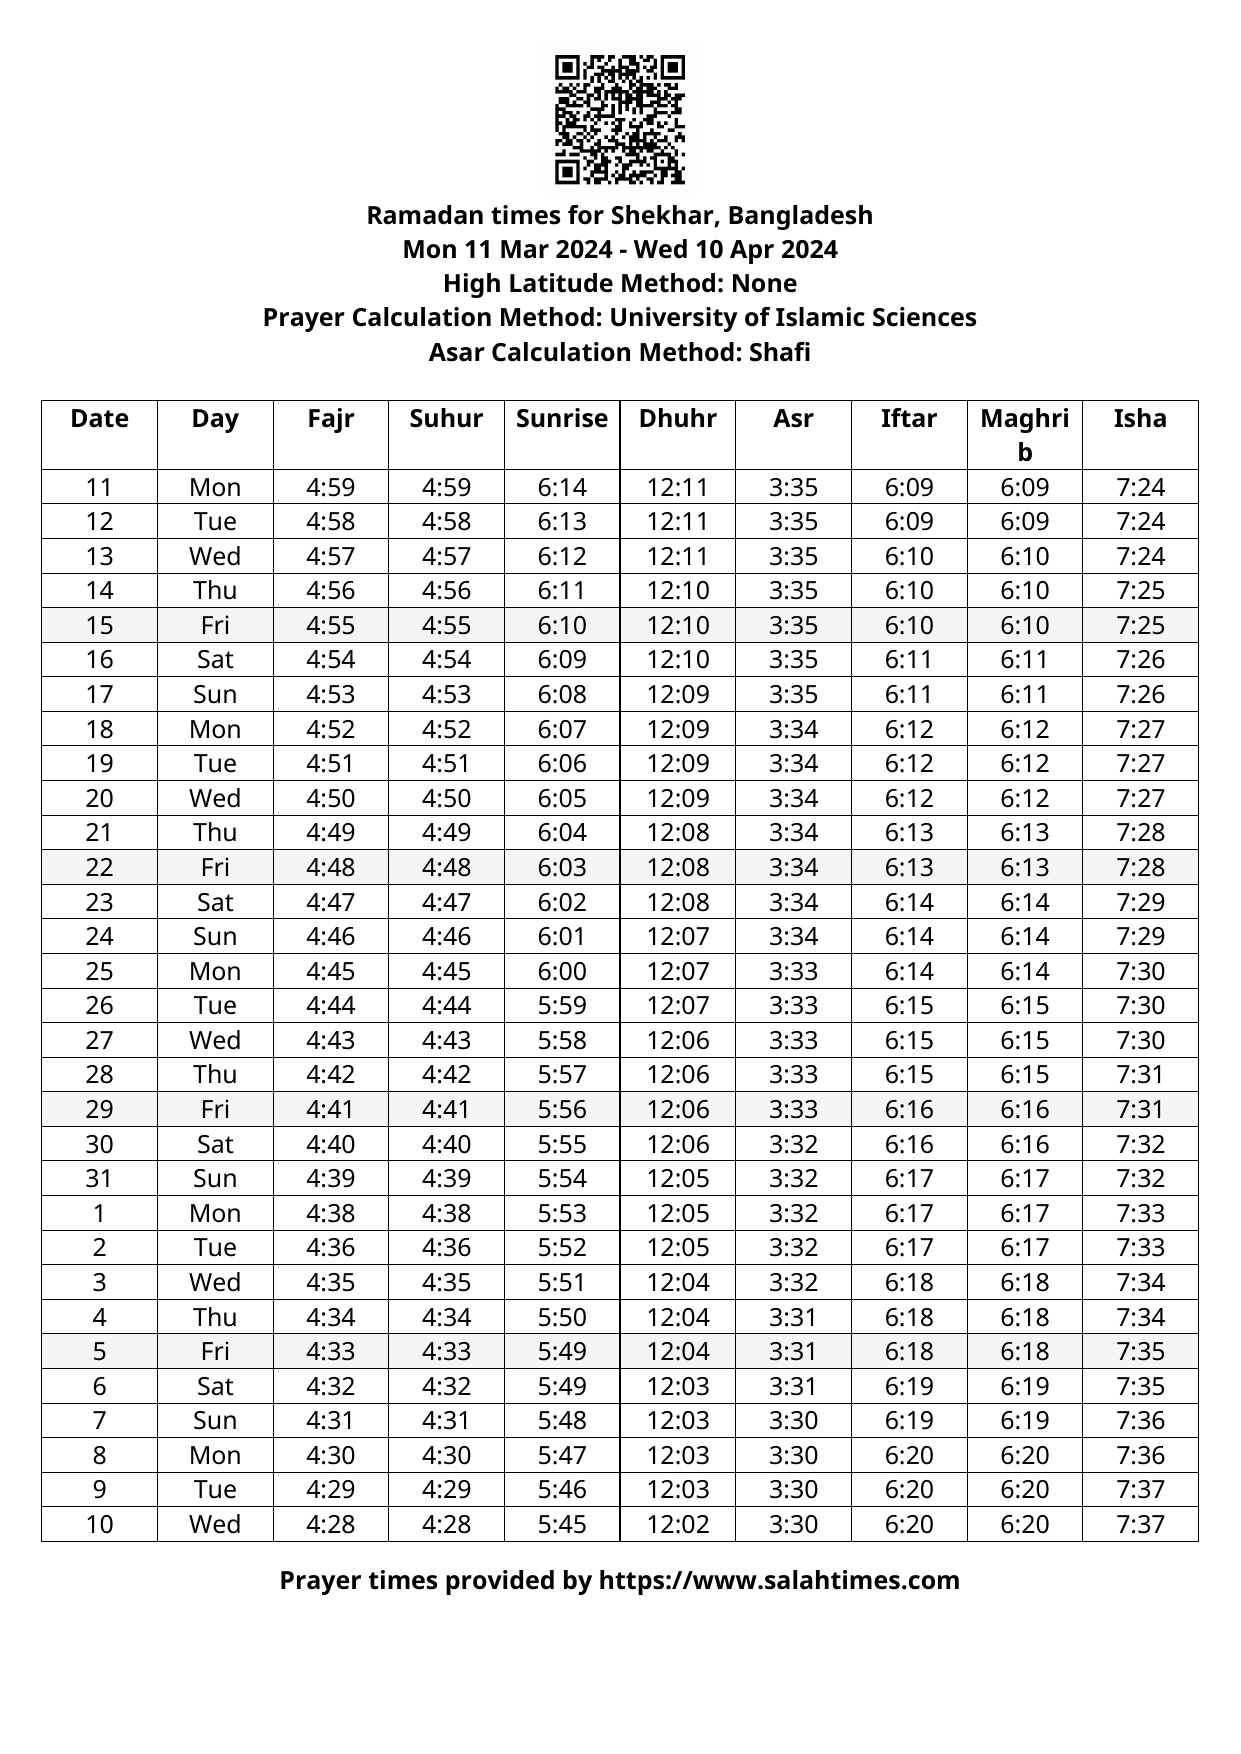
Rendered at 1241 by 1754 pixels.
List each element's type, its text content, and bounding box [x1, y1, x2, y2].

table_cell 6:15 [968, 989, 1082, 1022]
table_cell 4:42 [274, 1058, 388, 1091]
table_cell 12:11 [621, 470, 735, 503]
table_cell 5:47 [505, 1438, 619, 1472]
table_cell Mon [158, 954, 273, 987]
table_cell 6:18 [968, 1334, 1082, 1368]
table_cell 3:32 [736, 1196, 851, 1229]
table_cell 23 [42, 885, 157, 918]
table_cell Tue [158, 504, 273, 538]
table_cell 4:33 [274, 1334, 388, 1368]
table_cell 4:46 [274, 919, 388, 953]
table_cell 6:09 [852, 470, 967, 503]
table_cell 6:09 [968, 470, 1082, 503]
table_cell 4:39 [274, 1161, 388, 1195]
table_cell 12:11 [621, 539, 735, 572]
table_cell 6:10 [968, 539, 1082, 572]
table_cell Fri [158, 608, 273, 642]
table_cell 5:57 [505, 1058, 619, 1091]
table_cell 4:45 [389, 954, 504, 987]
table_cell 4:56 [389, 574, 504, 607]
table_cell 4 [42, 1300, 157, 1333]
table_cell 6:16 [968, 1092, 1082, 1126]
table_cell 6:02 [505, 885, 619, 918]
table_cell 6:20 [852, 1438, 967, 1472]
table_cell 4:58 [274, 504, 388, 538]
table_cell 3:34 [736, 919, 851, 953]
table_cell 6:18 [852, 1334, 967, 1368]
table_cell 4:29 [389, 1473, 504, 1506]
table_cell 4:36 [389, 1231, 504, 1264]
table_cell 17 [42, 677, 157, 711]
table_cell 7:31 [1083, 1092, 1198, 1126]
table_cell 6:10 [968, 608, 1082, 642]
table_cell 6:17 [852, 1161, 967, 1195]
table_cell 4:35 [389, 1265, 504, 1299]
table_cell 7:26 [1083, 677, 1198, 711]
table_cell 7:34 [1083, 1265, 1198, 1299]
table_cell 12:07 [621, 954, 735, 987]
table_cell 7:31 [1083, 1058, 1198, 1091]
table_cell 3:35 [736, 539, 851, 572]
table_cell 6 [42, 1369, 157, 1402]
table_cell 7:36 [1083, 1404, 1198, 1437]
table_cell 7:24 [1083, 470, 1198, 503]
table_cell 3:35 [736, 608, 851, 642]
table_cell 4:42 [389, 1058, 504, 1091]
table_cell Fri [158, 1092, 273, 1126]
table_cell 6:16 [968, 1127, 1082, 1160]
table_cell 6:00 [505, 954, 619, 987]
table_cell Thu [158, 1300, 273, 1333]
picture [542, 41, 699, 198]
table_cell 6:17 [852, 1196, 967, 1229]
table_cell 6:13 [852, 816, 967, 849]
table_cell 4:49 [274, 816, 388, 849]
table_cell 6:12 [852, 712, 967, 745]
table_cell Sun [158, 677, 273, 711]
table_cell 3:34 [736, 850, 851, 884]
table_cell 4:54 [274, 643, 388, 676]
table_cell 6:18 [968, 1300, 1082, 1333]
table_cell 12:03 [621, 1404, 735, 1437]
text Ramadan times for Shekhar, Bangladesh [42, 198, 1198, 232]
table_cell Tue [158, 989, 273, 1022]
table_cell 12 [42, 504, 157, 538]
table_cell 6:15 [852, 1058, 967, 1091]
table_cell 3:34 [736, 712, 851, 745]
table_cell 16 [42, 643, 157, 676]
table_cell 4:54 [389, 643, 504, 676]
text Prayer times provided by https://www.salahtimes.com [42, 1563, 1198, 1597]
table_cell 4:46 [389, 919, 504, 953]
table_cell 4:33 [389, 1334, 504, 1368]
table_cell 7:33 [1083, 1196, 1198, 1229]
table_cell 30 [42, 1127, 157, 1160]
table_cell 6:11 [852, 677, 967, 711]
table_cell 4:34 [274, 1300, 388, 1333]
table_cell 6:10 [968, 574, 1082, 607]
table_cell 4:58 [389, 504, 504, 538]
table_cell 4:31 [389, 1404, 504, 1437]
table_cell 3:34 [736, 746, 851, 780]
table_cell 4:59 [389, 470, 504, 503]
table_cell 7:25 [1083, 574, 1198, 607]
table_cell 22 [42, 850, 157, 884]
table_cell 7:35 [1083, 1369, 1198, 1402]
table_cell Fri [158, 1334, 273, 1368]
table_cell 3:34 [736, 816, 851, 849]
table_cell 3:32 [736, 1265, 851, 1299]
table_cell 7:30 [1083, 1023, 1198, 1057]
table_cell 6:20 [852, 1473, 967, 1506]
table_cell 3:34 [736, 885, 851, 918]
table_cell 12:10 [621, 643, 735, 676]
table_cell 4:50 [274, 781, 388, 814]
table_cell 6:12 [968, 712, 1082, 745]
table_cell 12:05 [621, 1196, 735, 1229]
table_cell 4:44 [389, 989, 504, 1022]
table_cell 26 [42, 989, 157, 1022]
table_cell 3:31 [736, 1300, 851, 1333]
table_cell 6:19 [852, 1369, 967, 1402]
table_cell 6:13 [852, 850, 967, 884]
table_cell 6:20 [852, 1507, 967, 1541]
table_cell 4:38 [389, 1196, 504, 1229]
table_cell 4:55 [274, 608, 388, 642]
table_cell 3:35 [736, 504, 851, 538]
table_cell 6:19 [852, 1404, 967, 1437]
table_cell 5:54 [505, 1161, 619, 1195]
table_cell 12:04 [621, 1300, 735, 1333]
table_cell 8 [42, 1438, 157, 1472]
table_cell Sun [158, 919, 273, 953]
table_cell 20 [42, 781, 157, 814]
table_cell 6:10 [852, 539, 967, 572]
table_cell 6:13 [968, 850, 1082, 884]
table_cell 12:10 [621, 608, 735, 642]
table_cell 4:57 [389, 539, 504, 572]
table_cell 12:08 [621, 816, 735, 849]
table_cell 19 [42, 746, 157, 780]
table_cell 4:32 [274, 1369, 388, 1402]
table_cell 5:46 [505, 1473, 619, 1506]
table_cell 4:41 [274, 1092, 388, 1126]
table_cell 3:35 [736, 470, 851, 503]
table_cell 4:36 [274, 1231, 388, 1264]
table_cell 6:15 [852, 1023, 967, 1057]
table_cell 4:52 [274, 712, 388, 745]
table_cell 12:09 [621, 712, 735, 745]
table_cell 4:49 [389, 816, 504, 849]
table_cell 4:44 [274, 989, 388, 1022]
table_cell 6:11 [505, 574, 619, 607]
table_cell 3:30 [736, 1438, 851, 1472]
table_cell 12:03 [621, 1473, 735, 1506]
table_cell Wed [158, 1265, 273, 1299]
table_cell 4:34 [389, 1300, 504, 1333]
table_cell 12:06 [621, 1023, 735, 1057]
table_cell 6:14 [968, 954, 1082, 987]
table_cell 11 [42, 470, 157, 503]
table_cell Fri [158, 850, 273, 884]
table_cell 7:27 [1083, 746, 1198, 780]
table_cell 4:38 [274, 1196, 388, 1229]
table_cell 5:51 [505, 1265, 619, 1299]
table_cell 4:40 [274, 1127, 388, 1160]
table_cell 12:08 [621, 850, 735, 884]
table_cell 6:13 [505, 504, 619, 538]
table_cell 7:37 [1083, 1507, 1198, 1541]
table_cell Sat [158, 1127, 273, 1160]
table_cell 5:48 [505, 1404, 619, 1437]
table_cell 6:12 [852, 746, 967, 780]
table_cell Tue [158, 1473, 273, 1506]
table_cell 3:32 [736, 1127, 851, 1160]
table_cell 4:41 [389, 1092, 504, 1126]
table_cell 6:12 [968, 746, 1082, 780]
table_cell Wed [158, 781, 273, 814]
table_cell Sat [158, 1369, 273, 1402]
table_cell 25 [42, 954, 157, 987]
table_cell 7:25 [1083, 608, 1198, 642]
table_cell 4:51 [389, 746, 504, 780]
table_cell 3:31 [736, 1334, 851, 1368]
table_cell 4:55 [389, 608, 504, 642]
table_cell 6:19 [968, 1404, 1082, 1437]
table_cell 12:06 [621, 1058, 735, 1091]
table_cell 6:15 [852, 989, 967, 1022]
table_cell 7:35 [1083, 1334, 1198, 1368]
table_cell 6:09 [505, 643, 619, 676]
table_cell 6:20 [968, 1507, 1082, 1541]
table_cell 12:03 [621, 1369, 735, 1402]
table_header Maghrib [968, 401, 1082, 469]
table_cell 3 [42, 1265, 157, 1299]
table_cell 4:56 [274, 574, 388, 607]
table_cell 5:55 [505, 1127, 619, 1160]
table_cell 7:32 [1083, 1127, 1198, 1160]
table_cell 6:14 [852, 954, 967, 987]
text High Latitude Method: None [42, 266, 1198, 300]
table_cell 3:33 [736, 954, 851, 987]
table_cell 4:53 [274, 677, 388, 711]
table_cell 12:11 [621, 504, 735, 538]
table_cell 6:14 [968, 919, 1082, 953]
table_cell 4:47 [274, 885, 388, 918]
table_cell Wed [158, 1507, 273, 1541]
table_header Isha [1083, 401, 1198, 469]
table_cell 3:30 [736, 1507, 851, 1541]
table_cell 3:35 [736, 643, 851, 676]
table_cell 6:05 [505, 781, 619, 814]
table_cell Mon [158, 712, 273, 745]
table_cell Tue [158, 1231, 273, 1264]
table_cell 4:53 [389, 677, 504, 711]
table_cell 6:19 [968, 1369, 1082, 1402]
table_cell 7:27 [1083, 712, 1198, 745]
table_cell 12:09 [621, 781, 735, 814]
table_cell 24 [42, 919, 157, 953]
table_cell 6:09 [852, 504, 967, 538]
table_cell 4:48 [274, 850, 388, 884]
table_cell 4:50 [389, 781, 504, 814]
table_cell 6:11 [852, 643, 967, 676]
table_cell 12:04 [621, 1265, 735, 1299]
table_cell 12:04 [621, 1334, 735, 1368]
table_cell 6:07 [505, 712, 619, 745]
table_cell 4:47 [389, 885, 504, 918]
table_cell 6:18 [968, 1265, 1082, 1299]
table_cell 6:15 [968, 1023, 1082, 1057]
table_cell 12:09 [621, 746, 735, 780]
table_cell 31 [42, 1161, 157, 1195]
table_cell 4:28 [389, 1507, 504, 1541]
table_cell 7:26 [1083, 643, 1198, 676]
table_cell 7:24 [1083, 539, 1198, 572]
table_cell 6:18 [852, 1300, 967, 1333]
table_cell 5:59 [505, 989, 619, 1022]
table_cell 7:28 [1083, 850, 1198, 884]
table_cell 6:12 [852, 781, 967, 814]
table_cell 12:06 [621, 1092, 735, 1126]
text Prayer Calculation Method: University of Islamic Sciences [42, 300, 1198, 334]
table_cell 6:17 [968, 1196, 1082, 1229]
table_cell 1 [42, 1196, 157, 1229]
table_cell 12:03 [621, 1438, 735, 1472]
table_cell 6:10 [852, 608, 967, 642]
table_cell Sat [158, 643, 273, 676]
table_cell 7:29 [1083, 919, 1198, 953]
table_header Day [158, 401, 273, 469]
table_cell 14 [42, 574, 157, 607]
table_cell 12:02 [621, 1507, 735, 1541]
table_cell 3:32 [736, 1161, 851, 1195]
table_cell 4:48 [389, 850, 504, 884]
table_cell 12:07 [621, 989, 735, 1022]
table_cell 4:59 [274, 470, 388, 503]
table_cell 5:53 [505, 1196, 619, 1229]
table_cell 4:43 [389, 1023, 504, 1057]
table_cell 7:37 [1083, 1473, 1198, 1506]
table_cell 3:35 [736, 677, 851, 711]
table_cell 18 [42, 712, 157, 745]
table_cell 7:30 [1083, 989, 1198, 1022]
table_cell Wed [158, 539, 273, 572]
table_cell 6:14 [505, 470, 619, 503]
table_header Date [42, 401, 157, 469]
table_cell 27 [42, 1023, 157, 1057]
table_header Fajr [274, 401, 388, 469]
table_cell 12:10 [621, 574, 735, 607]
table_cell 6:10 [505, 608, 619, 642]
table_cell 6:09 [968, 504, 1082, 538]
table_cell 3:31 [736, 1369, 851, 1402]
table_cell 6:17 [968, 1161, 1082, 1195]
table_cell 29 [42, 1092, 157, 1126]
table_cell 3:30 [736, 1404, 851, 1437]
table_cell 6:14 [852, 919, 967, 953]
table_cell 13 [42, 539, 157, 572]
table_cell Thu [158, 574, 273, 607]
table_cell 7:24 [1083, 504, 1198, 538]
table_cell 4:45 [274, 954, 388, 987]
table_cell 7:29 [1083, 885, 1198, 918]
table_cell 7:27 [1083, 781, 1198, 814]
table_cell 10 [42, 1507, 157, 1541]
table_cell 7:32 [1083, 1161, 1198, 1195]
table_cell 7:28 [1083, 816, 1198, 849]
table_cell 6:18 [852, 1265, 967, 1299]
table_cell 6:16 [852, 1092, 967, 1126]
table_cell 3:33 [736, 1092, 851, 1126]
table_cell 3:30 [736, 1473, 851, 1506]
table_cell Mon [158, 1196, 273, 1229]
table_cell 7:36 [1083, 1438, 1198, 1472]
table_cell 6:10 [852, 574, 967, 607]
table_cell 28 [42, 1058, 157, 1091]
table_cell 5:56 [505, 1092, 619, 1126]
table_cell 6:15 [968, 1058, 1082, 1091]
table_cell 6:14 [968, 885, 1082, 918]
table_cell 6:11 [968, 677, 1082, 711]
table_header Suhur [389, 401, 504, 469]
table_cell Thu [158, 1058, 273, 1091]
table_cell 5:50 [505, 1300, 619, 1333]
table_cell 7:34 [1083, 1300, 1198, 1333]
table_cell 9 [42, 1473, 157, 1506]
table_cell 5:49 [505, 1369, 619, 1402]
table_cell 5:58 [505, 1023, 619, 1057]
table_cell 6:12 [505, 539, 619, 572]
table_cell 7:30 [1083, 954, 1198, 987]
table_cell 4:35 [274, 1265, 388, 1299]
table_cell 6:06 [505, 746, 619, 780]
table_cell 4:52 [389, 712, 504, 745]
table_cell 4:29 [274, 1473, 388, 1506]
table_cell 4:31 [274, 1404, 388, 1437]
table_cell Sun [158, 1404, 273, 1437]
table_cell Mon [158, 1438, 273, 1472]
table_cell 6:17 [852, 1231, 967, 1264]
table_cell 7:33 [1083, 1231, 1198, 1264]
table_cell 3:34 [736, 781, 851, 814]
table_cell Tue [158, 746, 273, 780]
text Asar Calculation Method: Shafi [42, 334, 1198, 368]
table_cell 3:35 [736, 574, 851, 607]
table_header Asr [736, 401, 851, 469]
table_cell 12:05 [621, 1161, 735, 1195]
table_cell 6:11 [968, 643, 1082, 676]
table_cell 6:04 [505, 816, 619, 849]
table_cell 6:08 [505, 677, 619, 711]
table_cell 5:52 [505, 1231, 619, 1264]
table_cell 6:03 [505, 850, 619, 884]
table_cell 4:28 [274, 1507, 388, 1541]
table_cell 6:20 [968, 1473, 1082, 1506]
table_cell 6:20 [968, 1438, 1082, 1472]
table_cell 2 [42, 1231, 157, 1264]
table_cell 4:30 [389, 1438, 504, 1472]
table_header Sunrise [505, 401, 619, 469]
table_cell 4:39 [389, 1161, 504, 1195]
table_cell 4:30 [274, 1438, 388, 1472]
table_cell 21 [42, 816, 157, 849]
table_cell 6:13 [968, 816, 1082, 849]
table_cell 4:43 [274, 1023, 388, 1057]
table_cell 5 [42, 1334, 157, 1368]
table_cell 6:17 [968, 1231, 1082, 1264]
table_cell Sun [158, 1161, 273, 1195]
table_cell 3:33 [736, 989, 851, 1022]
table_cell 5:49 [505, 1334, 619, 1368]
table_cell 6:12 [968, 781, 1082, 814]
table_cell Wed [158, 1023, 273, 1057]
table_cell Sat [158, 885, 273, 918]
table_cell 3:33 [736, 1058, 851, 1091]
table_cell 3:33 [736, 1023, 851, 1057]
table_cell 12:06 [621, 1127, 735, 1160]
table_cell 4:32 [389, 1369, 504, 1402]
table_cell 6:14 [852, 885, 967, 918]
table_cell Mon [158, 470, 273, 503]
table_header Dhuhr [621, 401, 735, 469]
table_cell 4:57 [274, 539, 388, 572]
table_cell 12:07 [621, 919, 735, 953]
table_cell 7 [42, 1404, 157, 1437]
table_cell 12:05 [621, 1231, 735, 1264]
table_cell 12:09 [621, 677, 735, 711]
table_cell Thu [158, 816, 273, 849]
table_cell 4:40 [389, 1127, 504, 1160]
table_cell 6:01 [505, 919, 619, 953]
text Mon 11 Mar 2024 - Wed 10 Apr 2024 [42, 232, 1198, 266]
table_cell 5:45 [505, 1507, 619, 1541]
table_cell 6:16 [852, 1127, 967, 1160]
table_cell 12:08 [621, 885, 735, 918]
table_header Iftar [852, 401, 967, 469]
table_cell 15 [42, 608, 157, 642]
table_cell 3:32 [736, 1231, 851, 1264]
table_cell 4:51 [274, 746, 388, 780]
